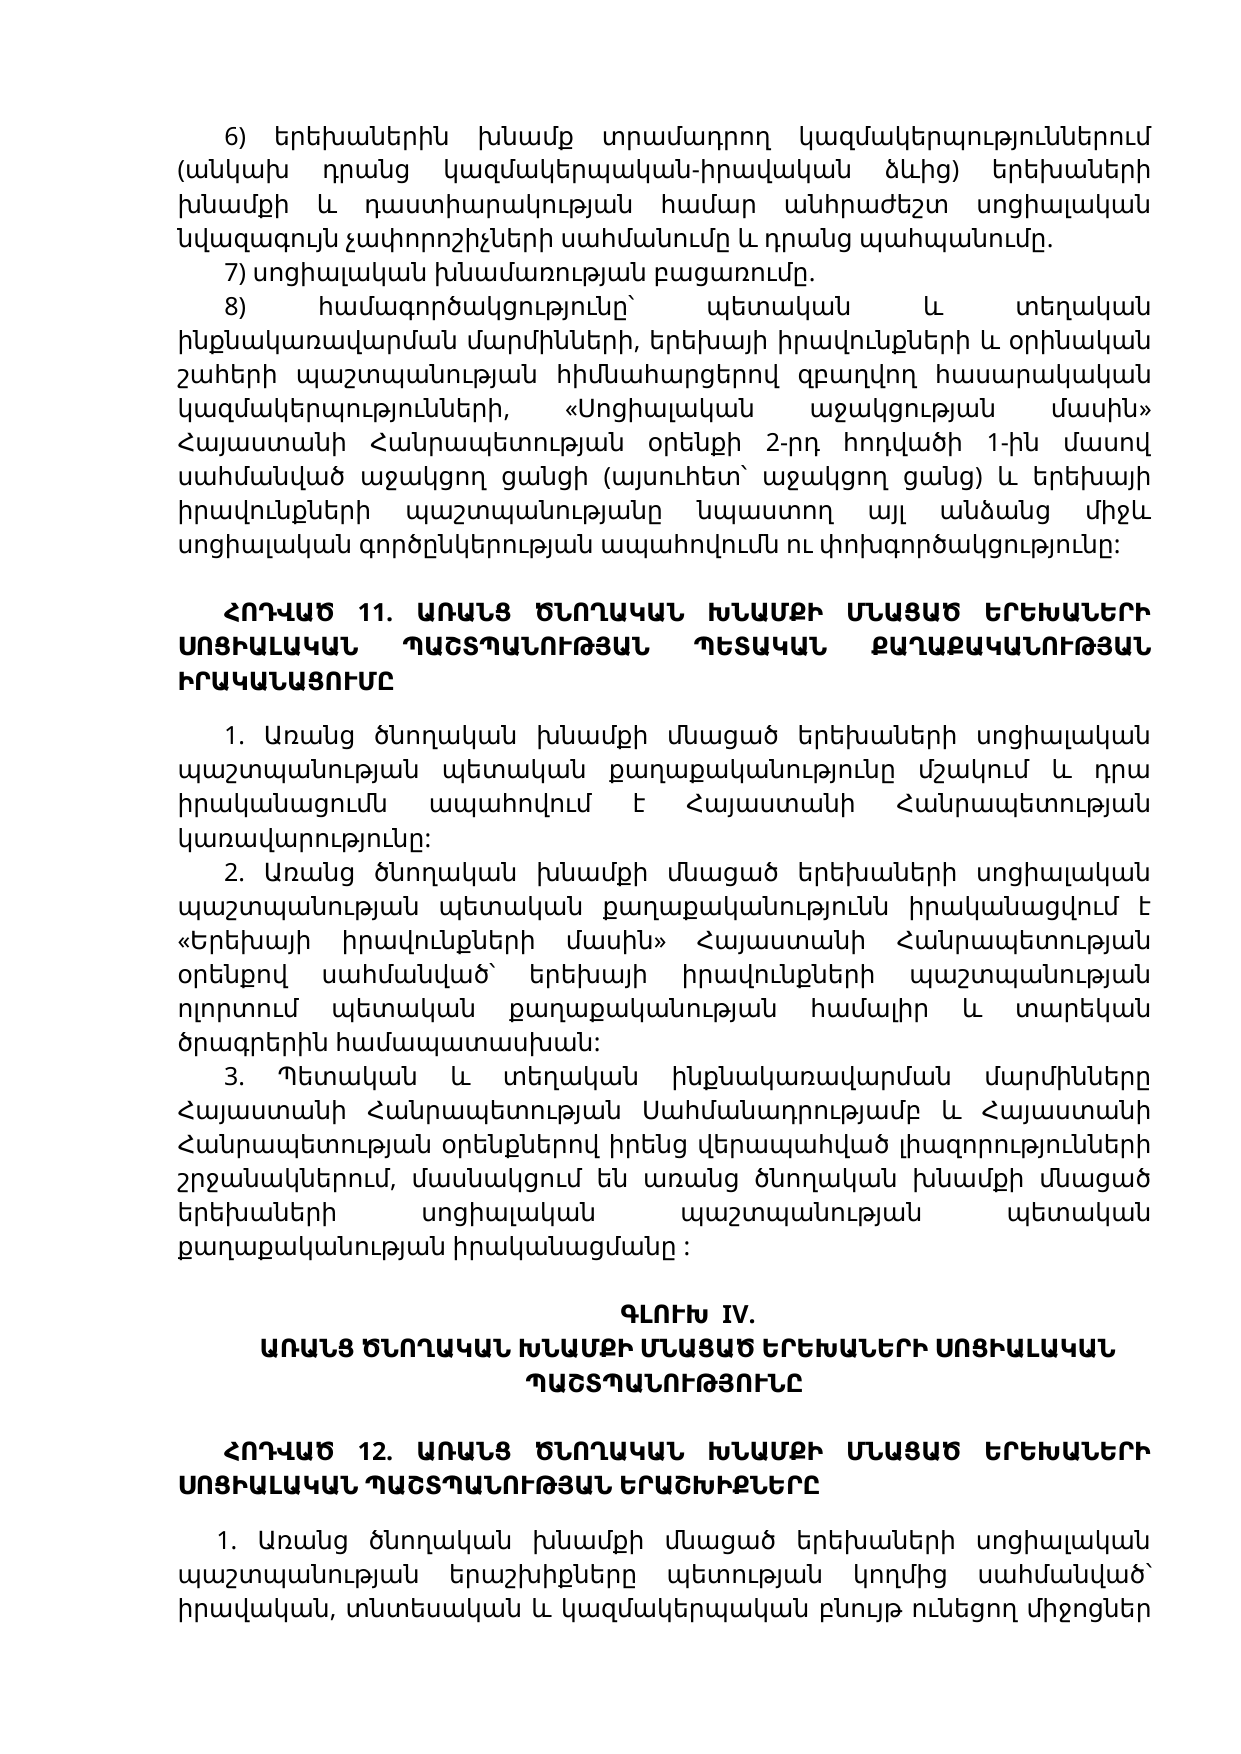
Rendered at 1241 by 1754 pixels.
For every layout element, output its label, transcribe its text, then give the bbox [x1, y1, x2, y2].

text ԳԼՈՒԽ IV. [177, 1297, 1152, 1331]
text 6) երեխաներին խնամք տրամադրող կազմակերպություններում (անկախ դրանց կազմակերպական-իրավական ձևից) երեխաների խնամքի և դաստիարակության համար անհրաժեշտ սոցիալական նվազագույն չափորոշիչների սահմանումը և դրանց պահպանումը. [177, 118, 1152, 254]
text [177, 1522, 1152, 1624]
text ՀՈԴՎԱԾ 12. ԱՌԱՆՑ ԾՆՈՂԱԿԱՆ ԽՆԱՄՔԻ ՄՆԱՑԱԾ ԵՐԵԽԱՆԵՐԻ ՍՈՑԻԱԼԱԿԱՆ ՊԱՇՏՊԱՆՈՒԹՅԱՆ ԵՐԱՇԽԻՔՆԵՐԸ [177, 1433, 1152, 1501]
text ՀՈԴՎԱԾ 11. ԱՌԱՆՑ ԾՆՈՂԱԿԱՆ ԽՆԱՄՔԻ ՄՆԱՑԱԾ ԵՐԵԽԱՆԵՐԻ ՍՈՑԻԱԼԱԿԱՆ ՊԱՇՏՊԱՆՈՒԹՅԱՆ ՊԵՏԱԿԱՆ ՔԱՂԱՔԱԿԱՆՈՒԹՅԱՆ ԻՐԱԿԱՆԱՑՈՒՄԸ [177, 595, 1152, 697]
text 2. Առանց ծնողական խնամքի մնացած երեխաների սոցիալական պաշտպանության պետական քաղաքականությունն իրականացվում է «Երեխայի իրավունքների մասին» Հայաստանի Հանրապետության օրենքով սահմանված՝ երեխայի իրավունքների պաշտպանության ոլորտում պետական քաղաքականության համալիր և տարեկան ծրագրերին համապատասխան: [177, 854, 1152, 1059]
text ԱՌԱՆՑ ԾՆՈՂԱԿԱՆ ԽՆԱՄՔԻ ՄՆԱՑԱԾ ԵՐԵԽԱՆԵՐԻ ՍՈՑԻԱԼԱԿԱՆ ՊԱՇՏՊԱՆՈՒԹՅՈՒՆԸ [177, 1331, 1152, 1399]
text 3. Պետական և տեղական ինքնակառավարման մարմինները Հայաստանի Հանրապետության Սահմանադրությամբ և Հայաստանի Հանրապետության օրենքներով իրենց վերապահված լիազորությունների շրջանակներում, մասնակցում են առանց ծնողական խնամքի մնացած երեխաների սոցիալական պաշտպանության պետական քաղաքականության իրականացմանը : [177, 1059, 1152, 1263]
text 8) համագործակցությունը՝ պետական և տեղական ինքնակառավարման մարմինների, երեխայի իրավունքների և օրինական շահերի պաշտպանության հիմնահարցերով զբաղվող հասարակական կազմակերպությունների, «Սոցիալական աջակցության մասին» Հայաստանի Հանրապետության օրենքի 2-րդ հոդվածի 1-ին մասով սահմանված աջակցող ցանցի (այսուհետ՝ աջակցող ցանց) և երեխայի իրավունքների պաշտպանությանը նպաստող այլ անձանց միջև սոցիալական գործընկերության ապահովումն ու փոխգործակցությունը: [177, 288, 1152, 561]
text 7) սոցիալական խնամառության բացառումը. [177, 254, 1152, 288]
text 1. Առանց ծնողական խնամքի մնացած երեխաների սոցիալական պաշտպանության պետական քաղաքականությունը մշակում և դրա իրականացումն ապահովում է Հայաստանի Հանրապետության կառավարությունը: [177, 718, 1152, 854]
